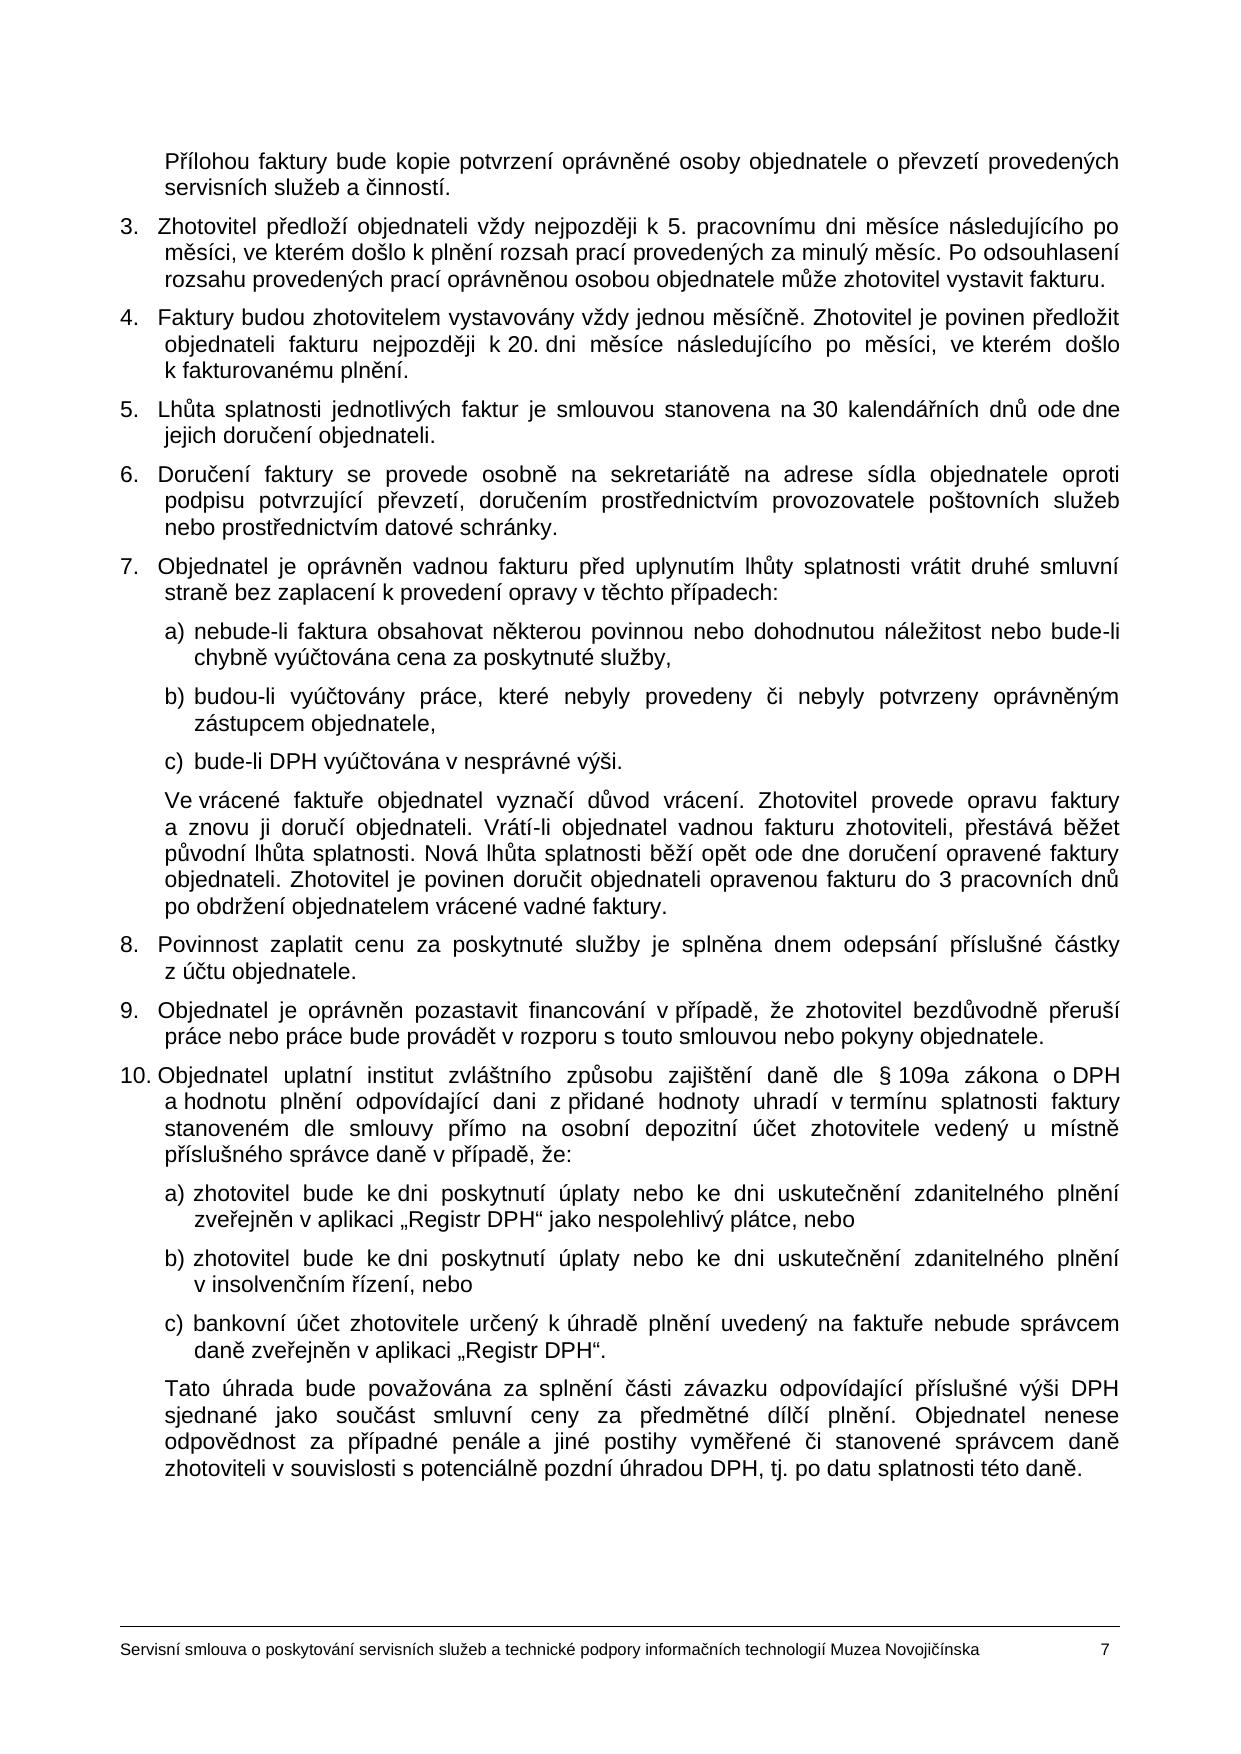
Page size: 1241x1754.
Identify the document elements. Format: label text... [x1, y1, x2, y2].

list zhotovitel bude ke dni poskytnutí úplaty nebo ke dni uskutečnění zdanitelného plnění zveřejněn v aplikaci „Registr DPH“ jako nespolehlivý plátce, nebo [164, 1180, 1120, 1232]
list Faktury budou zhotovitelem vystavovány vždy jednou měsíčně. Zhotovitel je povinen předložit objednateli fakturu nejpozději k 20. dni měsíce následujícího po měsíci, ve kterém došlo k fakturovanému plnění. [120, 304, 1120, 383]
list Povinnost zaplatit cenu za poskytnuté služby je splněna dnem odepsání příslušné částky z účtu objednatele. [120, 931, 1120, 984]
list budou-li vyúčtovány práce, které nebyly provedeny či nebyly potvrzeny oprávněným zástupcem objednatele, [164, 683, 1120, 736]
text Přílohou faktury bude kopie potvrzení oprávněné osoby objednatele o převzetí provedených servisních služeb a činností. [120, 148, 1120, 200]
list bude-li DPH vyúčtována v nesprávné výši. [164, 748, 1120, 775]
list Zhotovitel předloží objednateli vždy nejpozději k 5. pracovnímu dni měsíce následujícího po měsíci, ve kterém došlo k plnění rozsah prací provedených za minulý měsíc. Po odsouhlasení rozsahu provedených prací oprávněnou osobou objednatele může zhotovitel vystavit fakturu. [120, 213, 1120, 292]
list bankovní účet zhotovitele určený k úhradě plnění uvedený na faktuře nebude správcem daně zveřejněn v aplikaci „Registr DPH“. [164, 1310, 1120, 1363]
list zhotovitel bude ke dni poskytnutí úplaty nebo ke dni uskutečnění zdanitelného plnění v insolvenčním řízení, nebo [164, 1245, 1120, 1298]
list Lhůta splatnosti jednotlivých faktur je smlouvou stanovena na 30 kalendářních dnů ode dne jejich doručení objednateli. [120, 396, 1120, 449]
list Objednatel je oprávněn vadnou fakturu před uplynutím lhůty splatnosti vrátit druhé smluvní straně bez zaplacení k provedení opravy v těchto případech: [120, 553, 1120, 605]
list nebude-li faktura obsahovat některou povinnou nebo dohodnutou náležitost nebo bude-li chybně vyúčtována cena za poskytnuté služby, [164, 618, 1120, 671]
list Doručení faktury se provede osobně na sekretariátě na adrese sídla objednatele oproti podpisu potvrzující převzetí, doručením prostřednictvím provozovatele poštovních služeb nebo prostřednictvím datové schránky. [120, 461, 1120, 540]
text Ve vrácené faktuře objednatel vyznačí důvod vrácení. Zhotovitel provede opravu faktury a znovu ji doručí objednateli. Vrátí-li objednatel vadnou fakturu zhotoviteli, přestává běžet původní lhůta splatnosti. Nová lhůta splatnosti běží opět ode dne doručení opravené faktury objednateli. Zhotovitel je povinen doručit objednateli opravenou fakturu do 3 pracovních dnů po obdržení objednatelem vrácené vadné faktury. [120, 787, 1120, 919]
list Objednatel uplatní institut zvláštního způsobu zajištění daně dle § 109a zákona o DPH a hodnotu plnění odpovídající dani z přidané hodnoty uhradí v termínu splatnosti faktury stanoveném dle smlouvy přímo na osobní depozitní účet zhotovitele vedený u místně příslušného správce daně v případě, že: [120, 1062, 1120, 1167]
list Objednatel je oprávněn pozastavit financování v případě, že zhotovitel bezdůvodně přeruší práce nebo práce bude provádět v rozporu s touto smlouvou nebo pokyny objednatele. [120, 997, 1120, 1049]
text Tato úhrada bude považována za splnění části závazku odpovídající příslušné výši DPH sjednané jako součást smluvní ceny za předmětné dílčí plnění. Objednatel nenese odpovědnost za případné penále a jiné postihy vyměřené či stanovené správcem daně zhotoviteli v souvislosti s potenciálně pozdní úhradou DPH, tj. po datu splatnosti této daně. [164, 1375, 1120, 1481]
